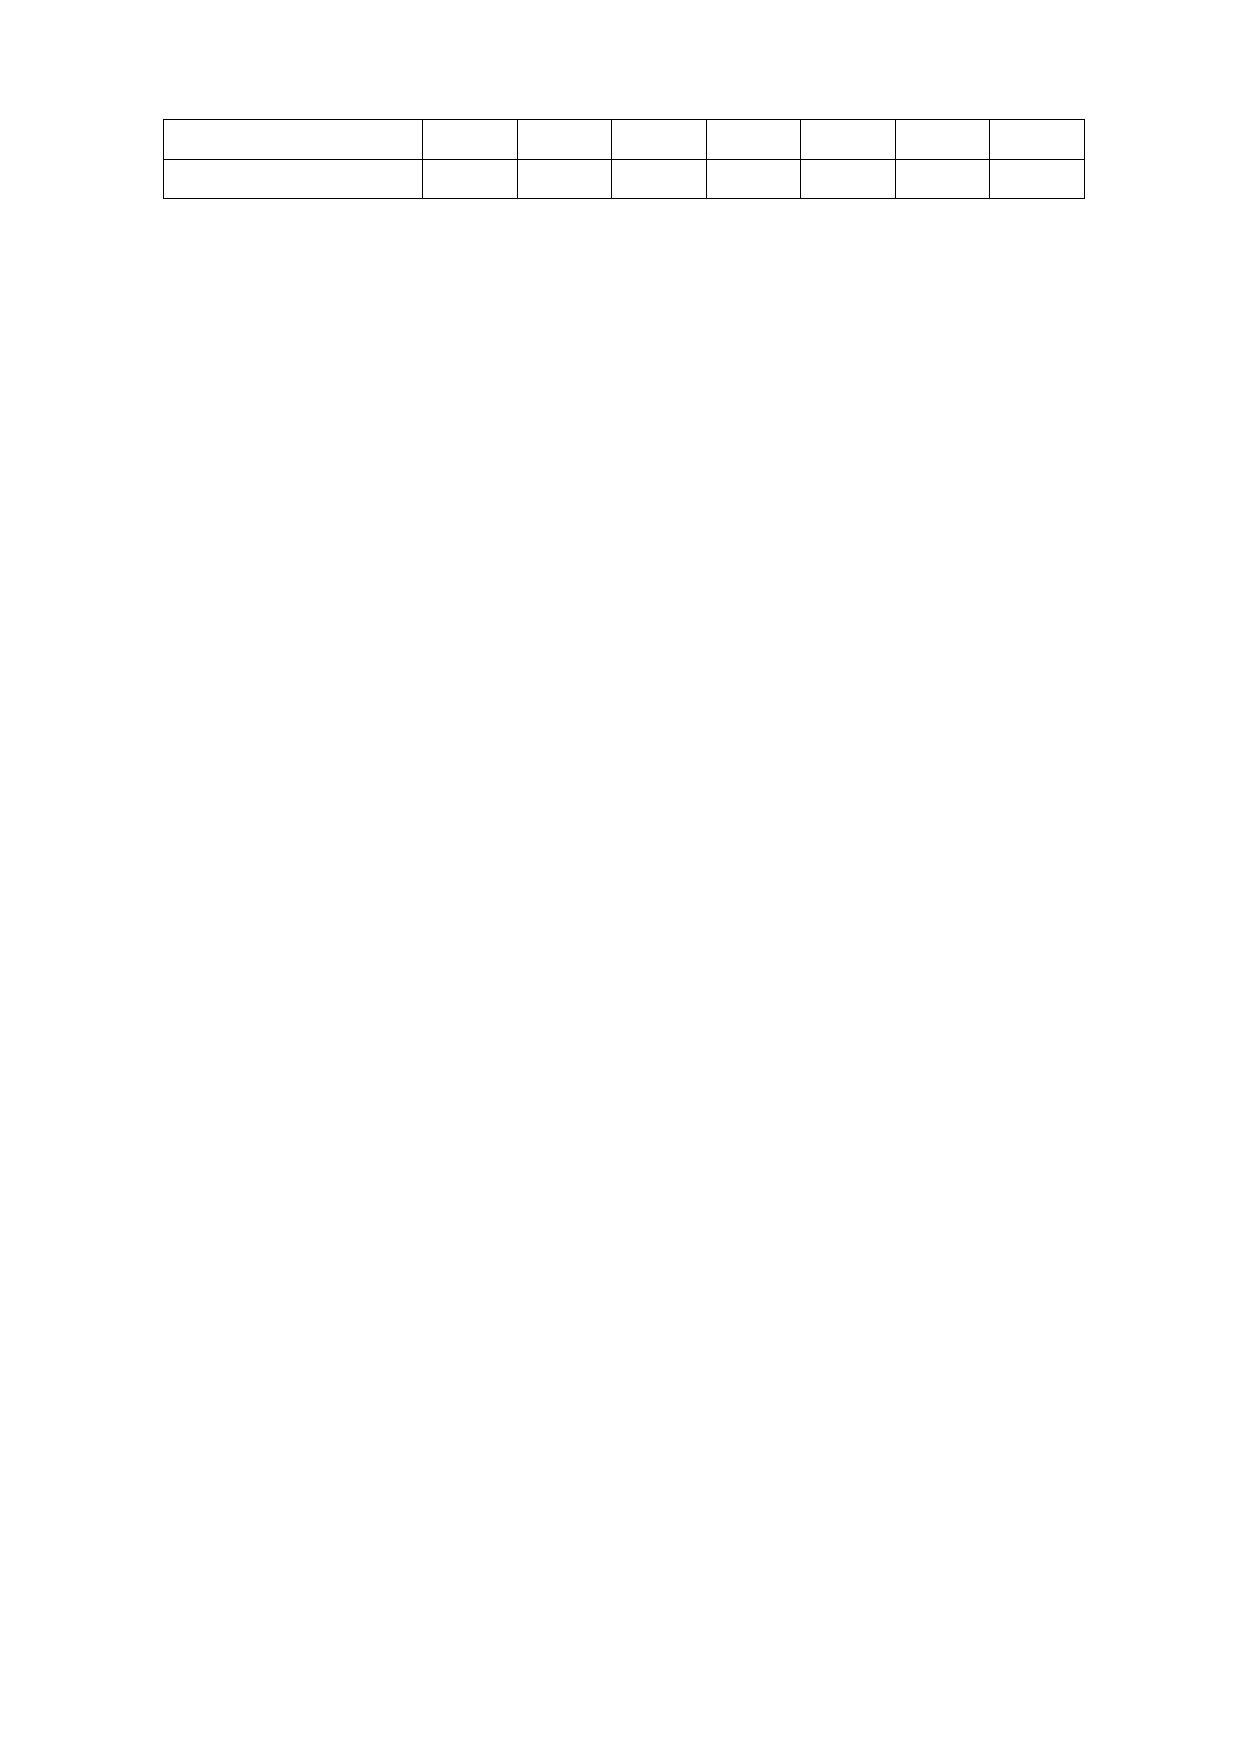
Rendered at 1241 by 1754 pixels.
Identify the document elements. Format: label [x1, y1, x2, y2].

table_cell [707, 160, 800, 198]
table_cell [896, 160, 989, 198]
table_cell [423, 120, 517, 158]
table_cell [990, 120, 1084, 158]
table_cell [801, 120, 895, 158]
table_cell [423, 160, 517, 198]
table_cell [612, 120, 706, 158]
table_cell [164, 160, 422, 198]
table_cell [612, 160, 706, 198]
table_cell [896, 120, 989, 158]
table_cell [801, 160, 895, 198]
table_cell [990, 160, 1084, 198]
table_cell [518, 120, 611, 158]
table_cell [164, 120, 422, 158]
table_cell [518, 160, 611, 198]
table_cell [707, 120, 800, 158]
